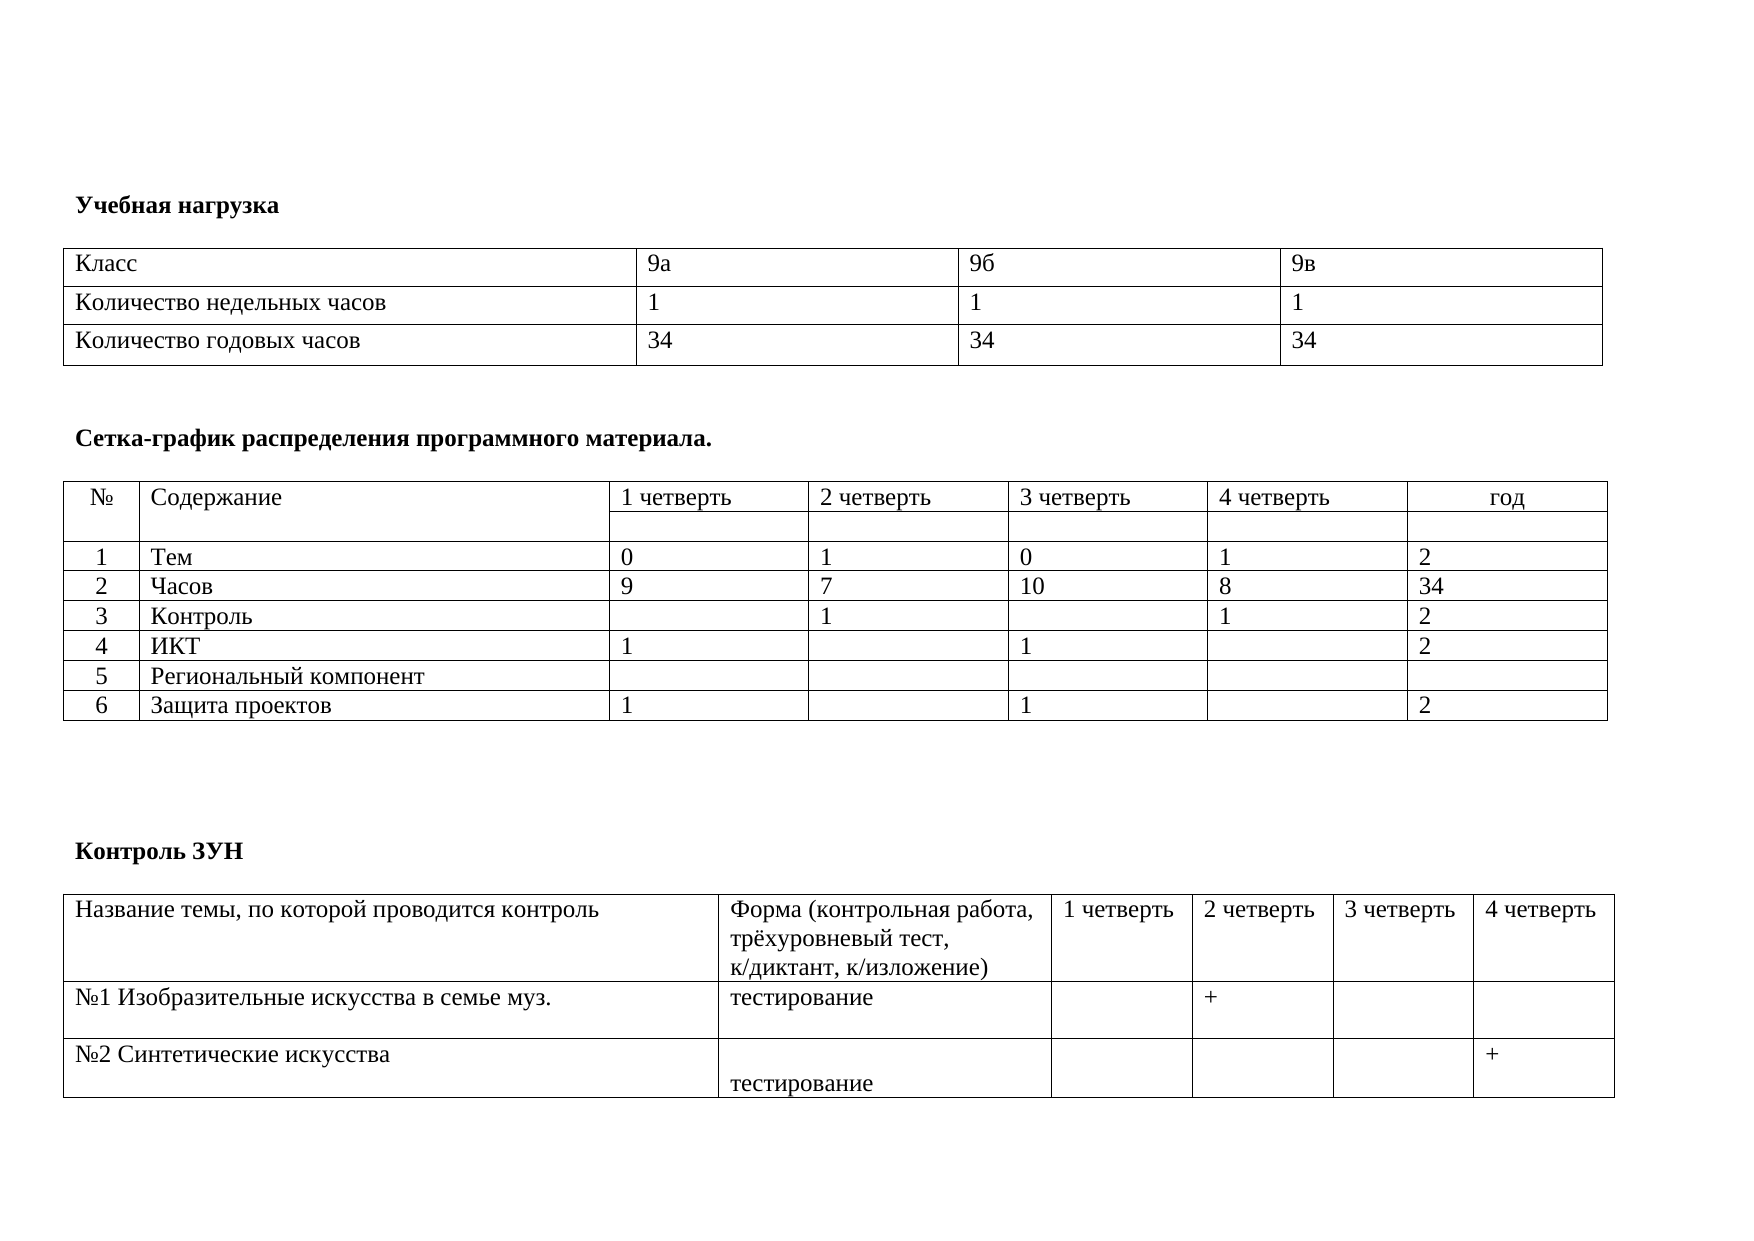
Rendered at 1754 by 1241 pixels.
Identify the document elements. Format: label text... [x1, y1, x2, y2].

table_cell 0 [610, 542, 808, 570]
table_cell + [1193, 982, 1333, 1038]
table_cell [809, 691, 1008, 720]
table_cell тестирование [719, 1039, 1051, 1097]
table_cell + [1474, 1039, 1614, 1097]
table_cell 1 [809, 542, 1008, 570]
table_cell [610, 512, 808, 541]
table_cell [1208, 691, 1407, 720]
text Сетка-график распределения программного материала. [75, 423, 1679, 452]
table_header 1 четверть [1052, 895, 1192, 981]
table_cell 9 [610, 571, 808, 600]
table_cell тестирование [719, 982, 1051, 1038]
text Учебная нагрузка [0, 190, 1679, 219]
table_cell 3 [64, 601, 139, 630]
table_cell [1052, 982, 1192, 1038]
table_cell 34 [637, 325, 958, 365]
table_header 3 четверть [1009, 482, 1207, 511]
table_cell 2 [1408, 542, 1607, 570]
table_cell 2 [64, 571, 139, 600]
table_cell 7 [809, 571, 1008, 600]
table_header № [64, 482, 139, 541]
table_cell 0 [1009, 542, 1207, 570]
table_cell 5 [64, 661, 139, 689]
table_cell [1009, 512, 1207, 541]
table_cell 10 [1009, 571, 1207, 600]
table_cell [1408, 661, 1607, 689]
text Контроль ЗУН [75, 836, 1679, 865]
table_cell Количество недельных часов [64, 287, 636, 324]
table_cell [610, 601, 808, 630]
table_cell 1 [1009, 691, 1207, 720]
table_header 1 четверть [610, 482, 808, 511]
table_header 9в [1281, 249, 1602, 286]
table_cell 1 [610, 691, 808, 720]
table_cell Региональный компонент [140, 661, 609, 689]
table_cell 1 [1208, 542, 1407, 570]
table_cell [1052, 1039, 1192, 1097]
table_cell 2 [1408, 601, 1607, 630]
table_header Содержание [140, 482, 609, 541]
table_header Форма (контрольная работа, трёхуровневый тест, к/диктант, к/изложение) [719, 895, 1051, 981]
table_cell 1 [610, 631, 808, 660]
table_cell [809, 631, 1008, 660]
table_cell 1 [809, 601, 1008, 630]
table_cell 34 [1408, 571, 1607, 600]
table_cell Часов [140, 571, 609, 600]
table_header 3 четверть [1334, 895, 1473, 981]
table_cell 2 [1408, 631, 1607, 660]
table_cell Тем [140, 542, 609, 570]
table_cell 1 [637, 287, 958, 324]
table_cell №1 Изобразительные искусства в семье муз. [64, 982, 718, 1038]
table_cell 2 [1408, 691, 1607, 720]
table_header 2 четверть [1193, 895, 1333, 981]
table_cell 6 [64, 691, 139, 720]
table_cell ИКТ [140, 631, 609, 660]
table_cell 8 [1208, 571, 1407, 600]
table_cell Количество годовых часов [64, 325, 636, 365]
table_cell [1208, 631, 1407, 660]
table_cell [1334, 982, 1473, 1038]
table_cell [809, 661, 1008, 689]
table_cell 34 [959, 325, 1280, 365]
table_cell [610, 661, 808, 689]
table_cell 1 [64, 542, 139, 570]
table_cell 1 [959, 287, 1280, 324]
table_header Название темы, по которой проводится контроль [64, 895, 718, 981]
table_cell [1474, 982, 1614, 1038]
table_header 2 четверть [809, 482, 1008, 511]
table_cell №2 Синтетические искусства [64, 1039, 718, 1097]
table_cell 34 [1281, 325, 1602, 365]
table_header 9а [637, 249, 958, 286]
table_cell Защита проектов [140, 691, 609, 720]
table_cell [1208, 661, 1407, 689]
table_cell [1208, 512, 1407, 541]
table_cell [1193, 1039, 1333, 1097]
table_header Класс [64, 249, 636, 286]
table_cell Контроль [140, 601, 609, 630]
table_header 4 четверть [1474, 895, 1614, 981]
table_cell 4 [64, 631, 139, 660]
table_header год [1408, 482, 1607, 511]
table_header 4 четверть [1208, 482, 1407, 511]
table_cell [1334, 1039, 1473, 1097]
table_cell [1009, 661, 1207, 689]
table_cell 1 [1208, 601, 1407, 630]
table_cell [1408, 512, 1607, 541]
table_header 9б [959, 249, 1280, 286]
table_cell [809, 512, 1008, 541]
table_cell 1 [1009, 631, 1207, 660]
table_cell 1 [1281, 287, 1602, 324]
table_cell [1009, 601, 1207, 630]
